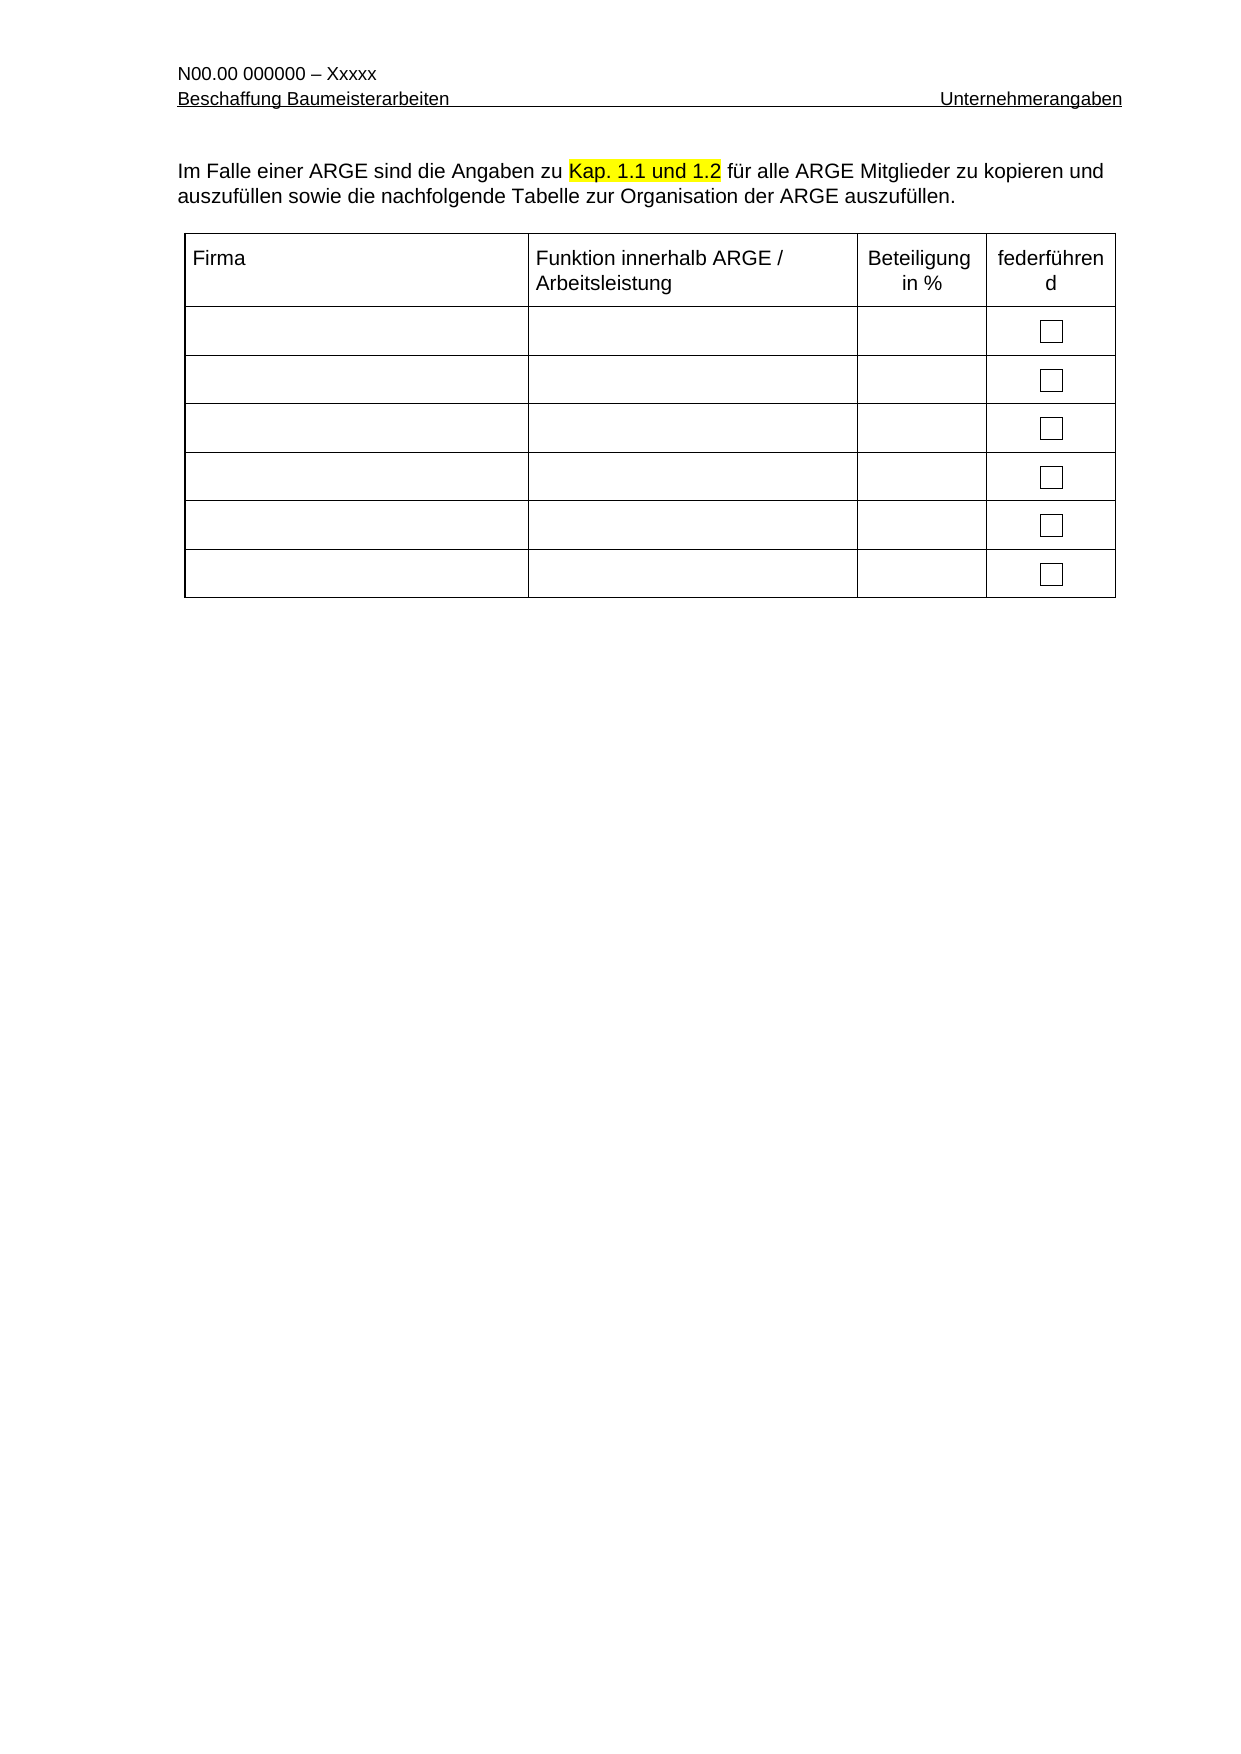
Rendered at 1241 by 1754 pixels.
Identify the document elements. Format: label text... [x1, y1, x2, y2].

table_header Beteiligung in % [858, 234, 986, 306]
table_cell [529, 356, 857, 403]
table_cell [186, 550, 528, 597]
table_cell [858, 307, 986, 354]
table_cell [186, 453, 528, 500]
table_cell [186, 356, 528, 403]
table_header federführend [987, 234, 1115, 306]
table_cell [858, 550, 986, 597]
table_cell [529, 453, 857, 500]
table_cell [987, 550, 1115, 597]
table_cell [858, 501, 986, 549]
table_cell [529, 307, 857, 354]
table_cell [858, 356, 986, 403]
table_cell [987, 404, 1115, 452]
table_cell [529, 501, 857, 549]
table_cell [186, 501, 528, 549]
table_cell [529, 404, 857, 452]
table_header Funktion innerhalb ARGE / Arbeitsleistung [529, 234, 857, 306]
table_cell [858, 453, 986, 500]
table_header Firma [186, 234, 528, 306]
table_cell [987, 307, 1115, 354]
table_cell [529, 550, 857, 597]
text Im Falle einer ARGE sind die Angaben zu Kap. 1.1 und 1.2 für alle ARGE Mitglieder zu kopieren und auszufüllen sowie die nachfolgende Tabelle zur Organisation der ARGE auszufüllen. [177, 157, 1122, 207]
table_cell [987, 501, 1115, 549]
table_cell [186, 307, 528, 354]
table_cell [987, 453, 1115, 500]
table_cell [186, 404, 528, 452]
table_cell [858, 404, 986, 452]
table_cell [987, 356, 1115, 403]
